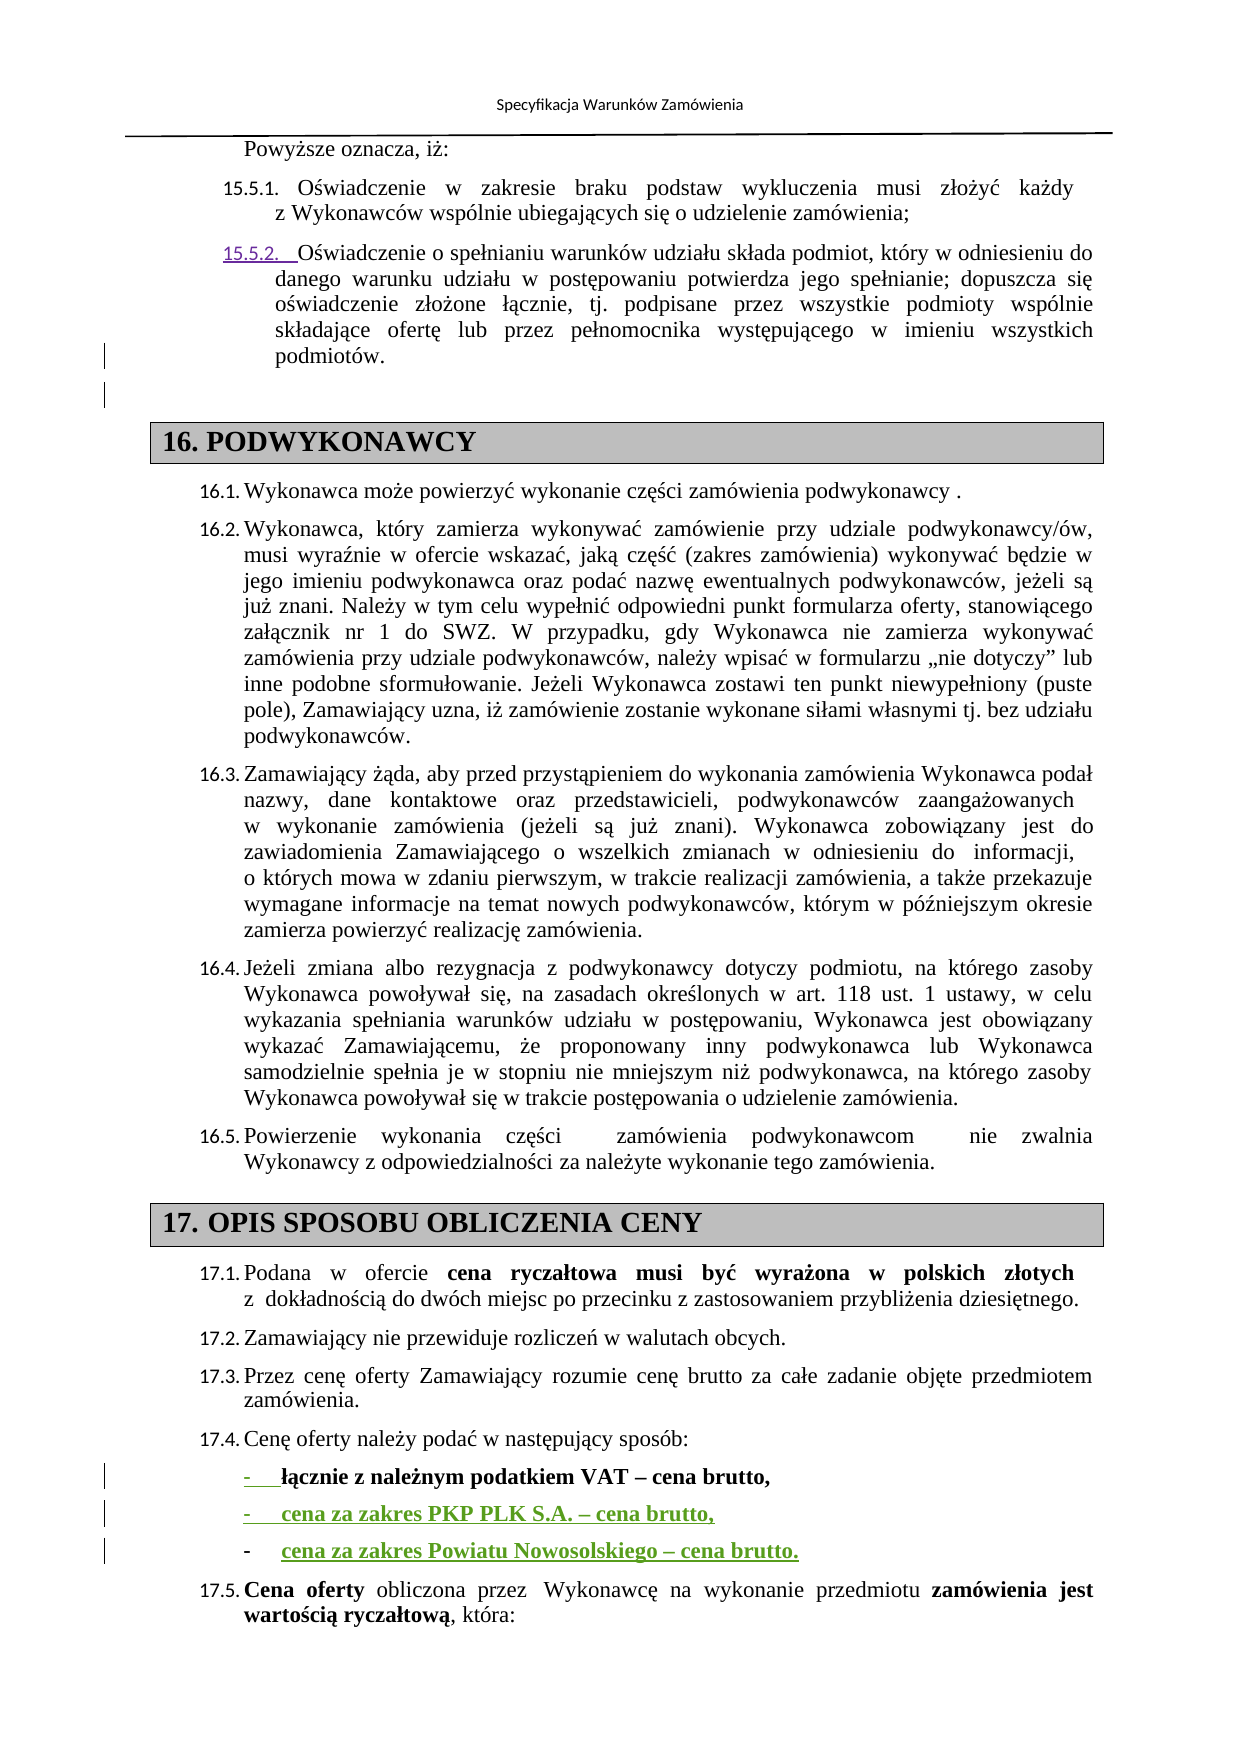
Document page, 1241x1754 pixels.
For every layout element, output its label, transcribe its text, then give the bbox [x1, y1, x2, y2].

text Powyższe oznacza, iż: [243, 135, 1142, 162]
list Oświadczenie w zakresie braku podstaw wykluczenia musi złożyć każdy z Wykonawców wspólnie ubiegających się o udzielenie zamówienia; [222, 176, 1093, 226]
list Jeżeli zmiana albo rezygnacja z podwykonawcy dotyczy podmiotu, na którego zasoby Wykonawca powoływał się, na zasadach określonych w art. 118 ust. 1 ustawy, w celu wykazania spełniania warunków udziału w postępowaniu, Wykonawca jest obowiązany wykazać Zamawiającemu, że proponowany inny podwykonawca lub Wykonawca samodzielnie spełnia je w stopniu nie mniejszym niż podwykonawca, na którego zasoby Wykonawca powoływał się w trakcie postępowania o udzielenie zamówienia. [199, 955, 1093, 1110]
list Cena oferty obliczona przez Wykonawcę na wykonanie przedmiotu zamówienia jest wartością ryczałtową, która: [199, 1577, 1094, 1627]
list Przez cenę oferty Zamawiający rozumie cenę brutto za całe zadanie objęte przedmiotem zamówienia. [199, 1363, 1093, 1412]
list Powierzenie wykonania części zamówienia podwykonawcom nie zwalnia Wykonawcy z odpowiedzialności za należyte wykonanie tego zamówienia. [199, 1124, 1093, 1174]
list Cenę oferty należy podać w następujący sposób: [199, 1425, 1142, 1452]
list Wykonawca może powierzyć wykonanie części zamówienia podwykonawcy . [199, 431, 1142, 504]
list Zamawiający nie przewiduje rozliczeń w walutach obcych. [199, 1324, 1142, 1351]
list Wykonawca, który zamierza wykonywać zamówienie przy udziale podwykonawcy/ów, musi wyraźnie w ofercie wskazać, jaką część (zakres zamówienia) wykonywać będzie w jego imieniu podwykonawca oraz podać nazwę ewentualnych podwykonawców, jeżeli są już znani. Należy w tym celu wypełnić odpowiedni punkt formularza oferty, stanowiącego załącznik nr 1 do SWZ. W przypadku, gdy Wykonawca nie zamierza wykonywać zamówienia przy udziale podwykonawców, należy wpisać w formularzu „nie dotyczy” lub inne podobne sformułowanie. Jeżeli Wykonawca zostawi ten punkt niewypełniony (puste pole), Zamawiający uzna, iż zamówienie zostanie wykonane siłami własnymi tj. bez udziału podwykonawców. [199, 515, 1094, 748]
list Podana w ofercie cena ryczałtowa musi być wyrażona w polskich złotych z dokładnością do dwóch miejsc po przecinku z zastosowaniem przybliżenia dziesiętnego. [199, 1198, 1094, 1311]
list Zamawiający żąda, aby przed przystąpieniem do wykonania zamówienia Wykonawca podał nazwy, dane kontaktowe oraz przedstawicieli, podwykonawców zaangażowanych w wykonanie zamówienia (jeżeli są już znani). Wykonawca zobowiązany jest do zawiadomienia Zamawiającego o wszelkich zmianach w odniesieniu do informacji, o których mowa w zdaniu pierwszym, w trakcie realizacji zamówienia, a także przekazuje wymagane informacje na temat nowych podwykonawców, którym w późniejszym okresie zamierza powierzyć realizację zamówienia. [199, 761, 1094, 942]
list Oświadczenie o spełnianiu warunków udziału składa podmiot, który w odniesieniu do danego warunku udziału w postępowaniu potwierdza jego spełnianie; dopuszcza się oświadczenie złożone łącznie, tj. podpisane przez wszystkie podmioty wspólnie składające ofertę lub przez pełnomocnika występującego w imieniu wszystkich podmiotów. [222, 239, 1093, 368]
subtitle łącznie z należnym podatkiem VAT – cena brutto, [243, 1463, 1142, 1489]
